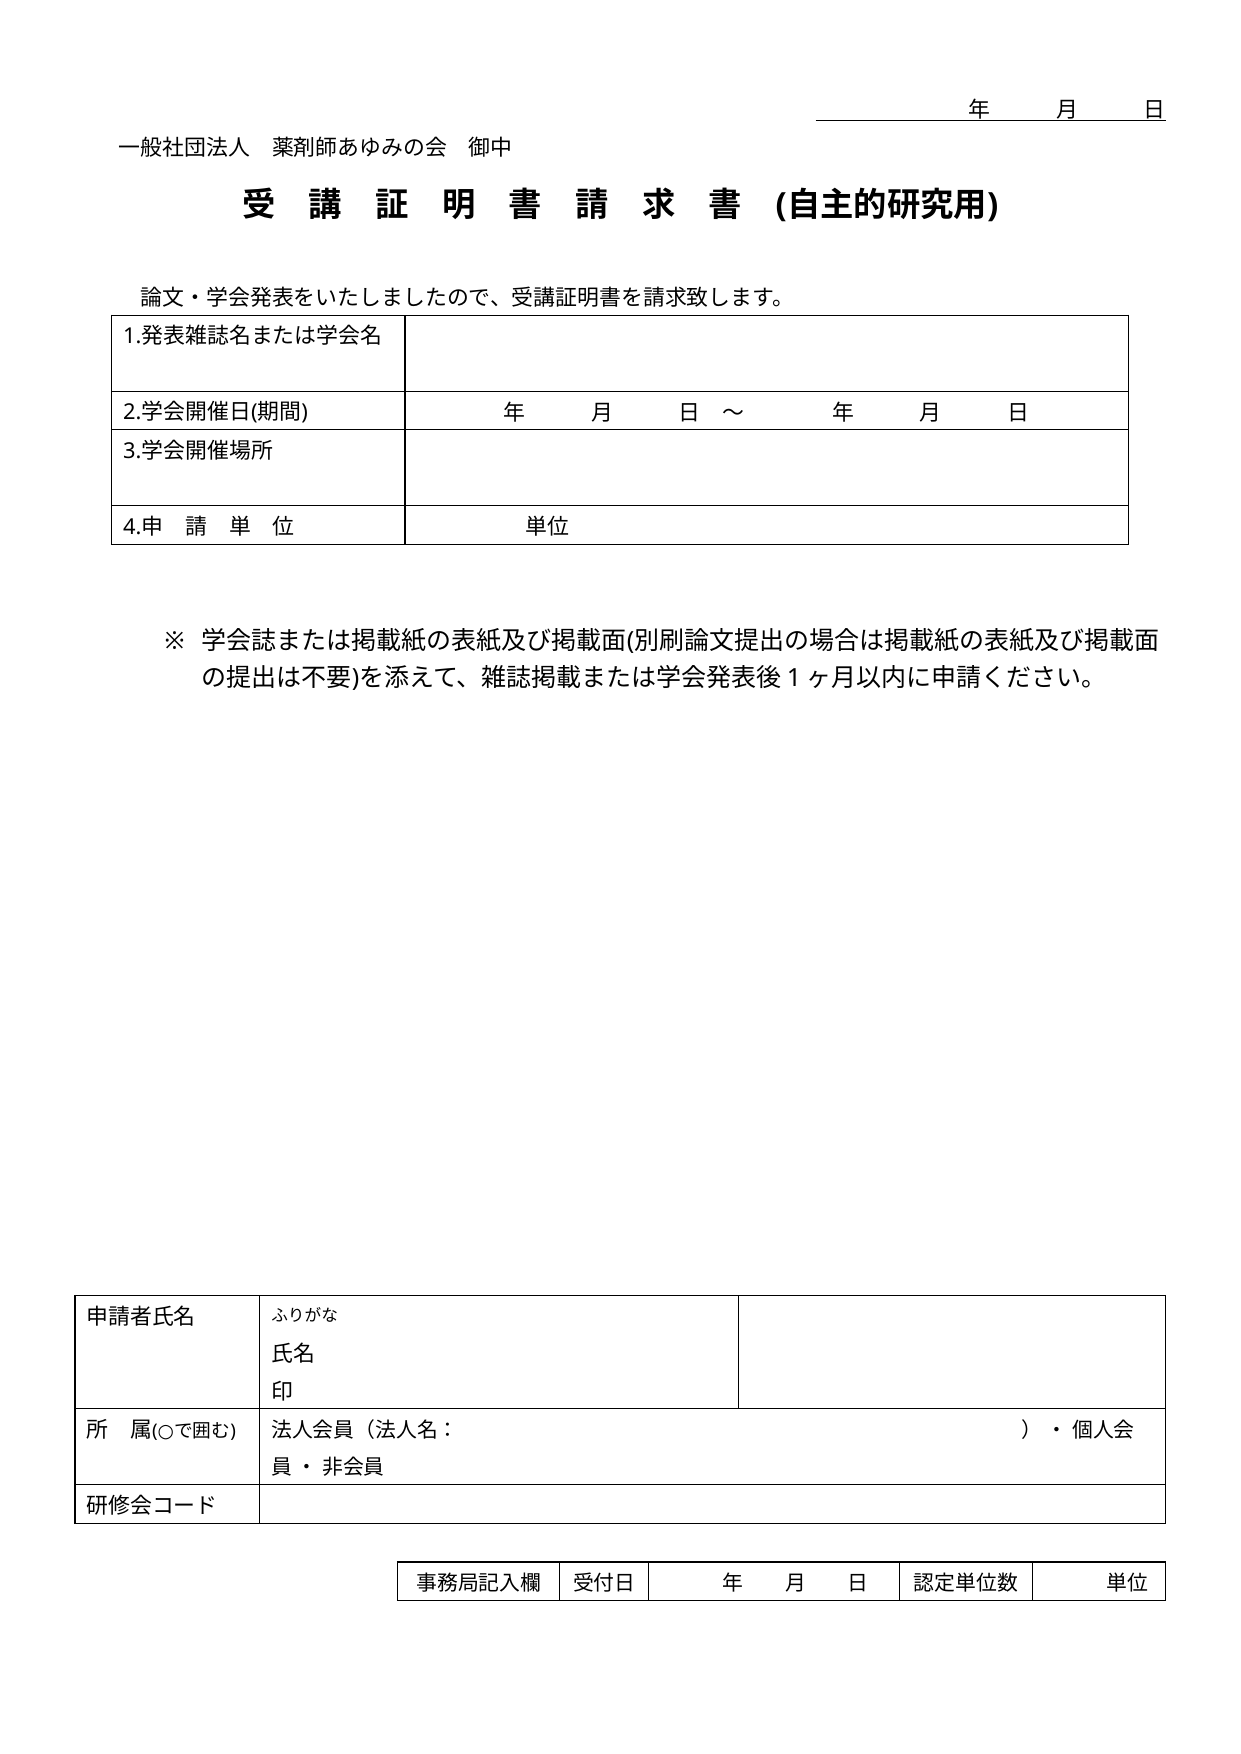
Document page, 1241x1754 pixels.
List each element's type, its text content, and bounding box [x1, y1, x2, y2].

table_cell 単位 [406, 506, 1128, 544]
text 受 講 証 明 書 請 求 書 (自主的研究用) [75, 164, 1165, 239]
table_cell [260, 1485, 1165, 1523]
list 学会誌または掲載紙の表紙及び掲載面(別刷論文提出の場合は掲載紙の表紙及び掲載面の提出は不要)を添えて、雑誌掲載または学会発表後1ヶ月以内に申請ください。 [164, 620, 1165, 695]
table_header [406, 316, 1128, 391]
text 年 月 日 [75, 89, 1165, 127]
table_cell 所 属(○で囲む) [76, 1409, 259, 1484]
table_cell 3.学会開催場所 [112, 430, 404, 505]
text 一般社団法人 薬剤師あゆみの会 御中 [75, 127, 1165, 164]
table_header [739, 1296, 1165, 1408]
table_header 単位 [1033, 1563, 1165, 1600]
table_header ふりがな 氏名 印 [260, 1296, 738, 1408]
table_header 年 月 日 [649, 1563, 899, 1600]
table_cell 法人会員（法人名： ） ・ 個人会員 ・ 非会員 [260, 1409, 1165, 1484]
table_cell 2.学会開催日(期間) [112, 392, 404, 429]
table_header 受付日 [560, 1563, 648, 1600]
table_cell 年 月 日 ～ 年 月 日 [406, 392, 1128, 429]
table_header 申請者氏名 [76, 1296, 259, 1408]
table_header 事務局記入欄 [398, 1563, 559, 1600]
table_header 認定単位数 [900, 1563, 1032, 1600]
text 論文・学会発表をいたしましたので、受講証明書を請求致します。 [75, 277, 1165, 314]
table_cell 研修会コード [76, 1485, 259, 1523]
table_cell 4.申 請 単 位 [112, 506, 404, 544]
table_header 1.発表雑誌名または学会名 [112, 316, 404, 391]
table_cell [406, 430, 1128, 505]
